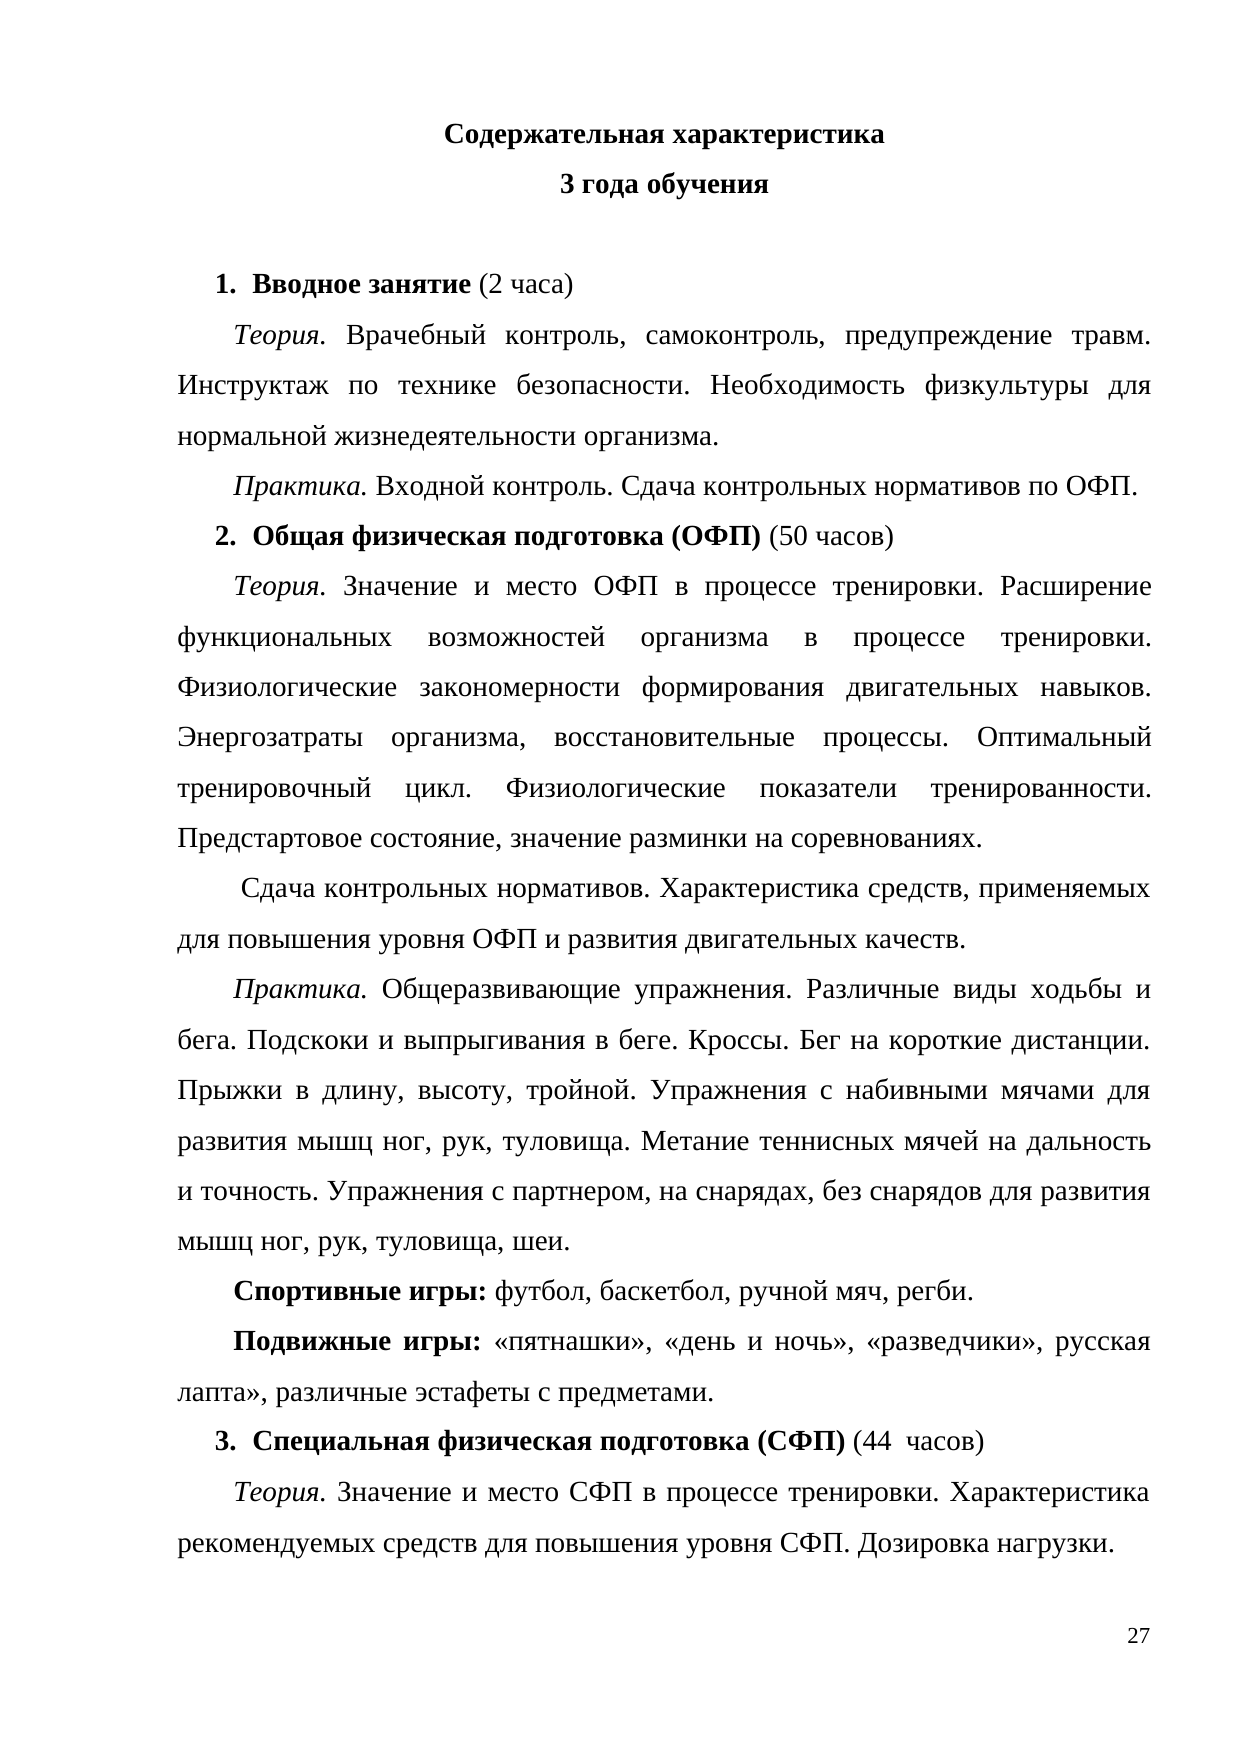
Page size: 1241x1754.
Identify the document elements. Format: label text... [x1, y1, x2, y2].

text Сдача контрольных нормативов. Характеристика средств, применяемых для повышения уровня ОФП и развития двигательных качеств. [177, 870, 1151, 954]
list Вводное занятие (2 часа) [214, 266, 1207, 300]
text Практика. Входной контроль. Сдача контрольных нормативов по ОФП. [233, 468, 1207, 502]
text Практика. Общеразвивающие упражнения. Различные виды ходьбы и бега. Подскоки и выпрыгивания в беге. Кроссы. Бег на короткие дистанции. Прыжки в длину, высоту, тройной. Упражнения с набивными мячами для развития мышц ног, рук, туловища. Метание теннисных мячей на дальность и точность. Упражнения с партнером, на снарядах, без снарядов для развития мышц ног, рук, туловища, шеи. [177, 972, 1152, 1257]
subtitle Специальная физическая подготовка (СФП) (44 часов) [214, 1424, 1207, 1457]
text Содержательная характеристика 3 года обучения [443, 116, 885, 200]
text Подвижные игры: «пятнашки», «день и ночь», «разведчики», русская лапта», различные эстафеты с предметами. [177, 1323, 1151, 1407]
text Теория. Значение и место СФП в процессе тренировки. Характеристика рекомендуемых средств для повышения уровня СФП. Дозировка нагрузки. [177, 1474, 1151, 1558]
text Спортивные игры: футбол, баскетбол, ручной мяч, регби. [233, 1273, 1207, 1307]
text Теория. Врачебный контроль, самоконтроль, предупреждение травм. Инструктаж по технике безопасности. Необходимость физкультуры для нормальной жизнедеятельности организма. [177, 317, 1152, 451]
list Общая физическая подготовка (ОФП) (50 часов) [214, 518, 1207, 552]
text Теория. Значение и место ОФП в процессе тренировки. Расширение функциональных возможностей организма в процессе тренировки. Физиологические закономерности формирования двигательных навыков. Энергозатраты организма, восстановительные процессы. Оптимальный тренировочный цикл. Физиологические показатели тренированности. Предстартовое состояние, значение разминки на соревнованиях. [177, 568, 1152, 854]
